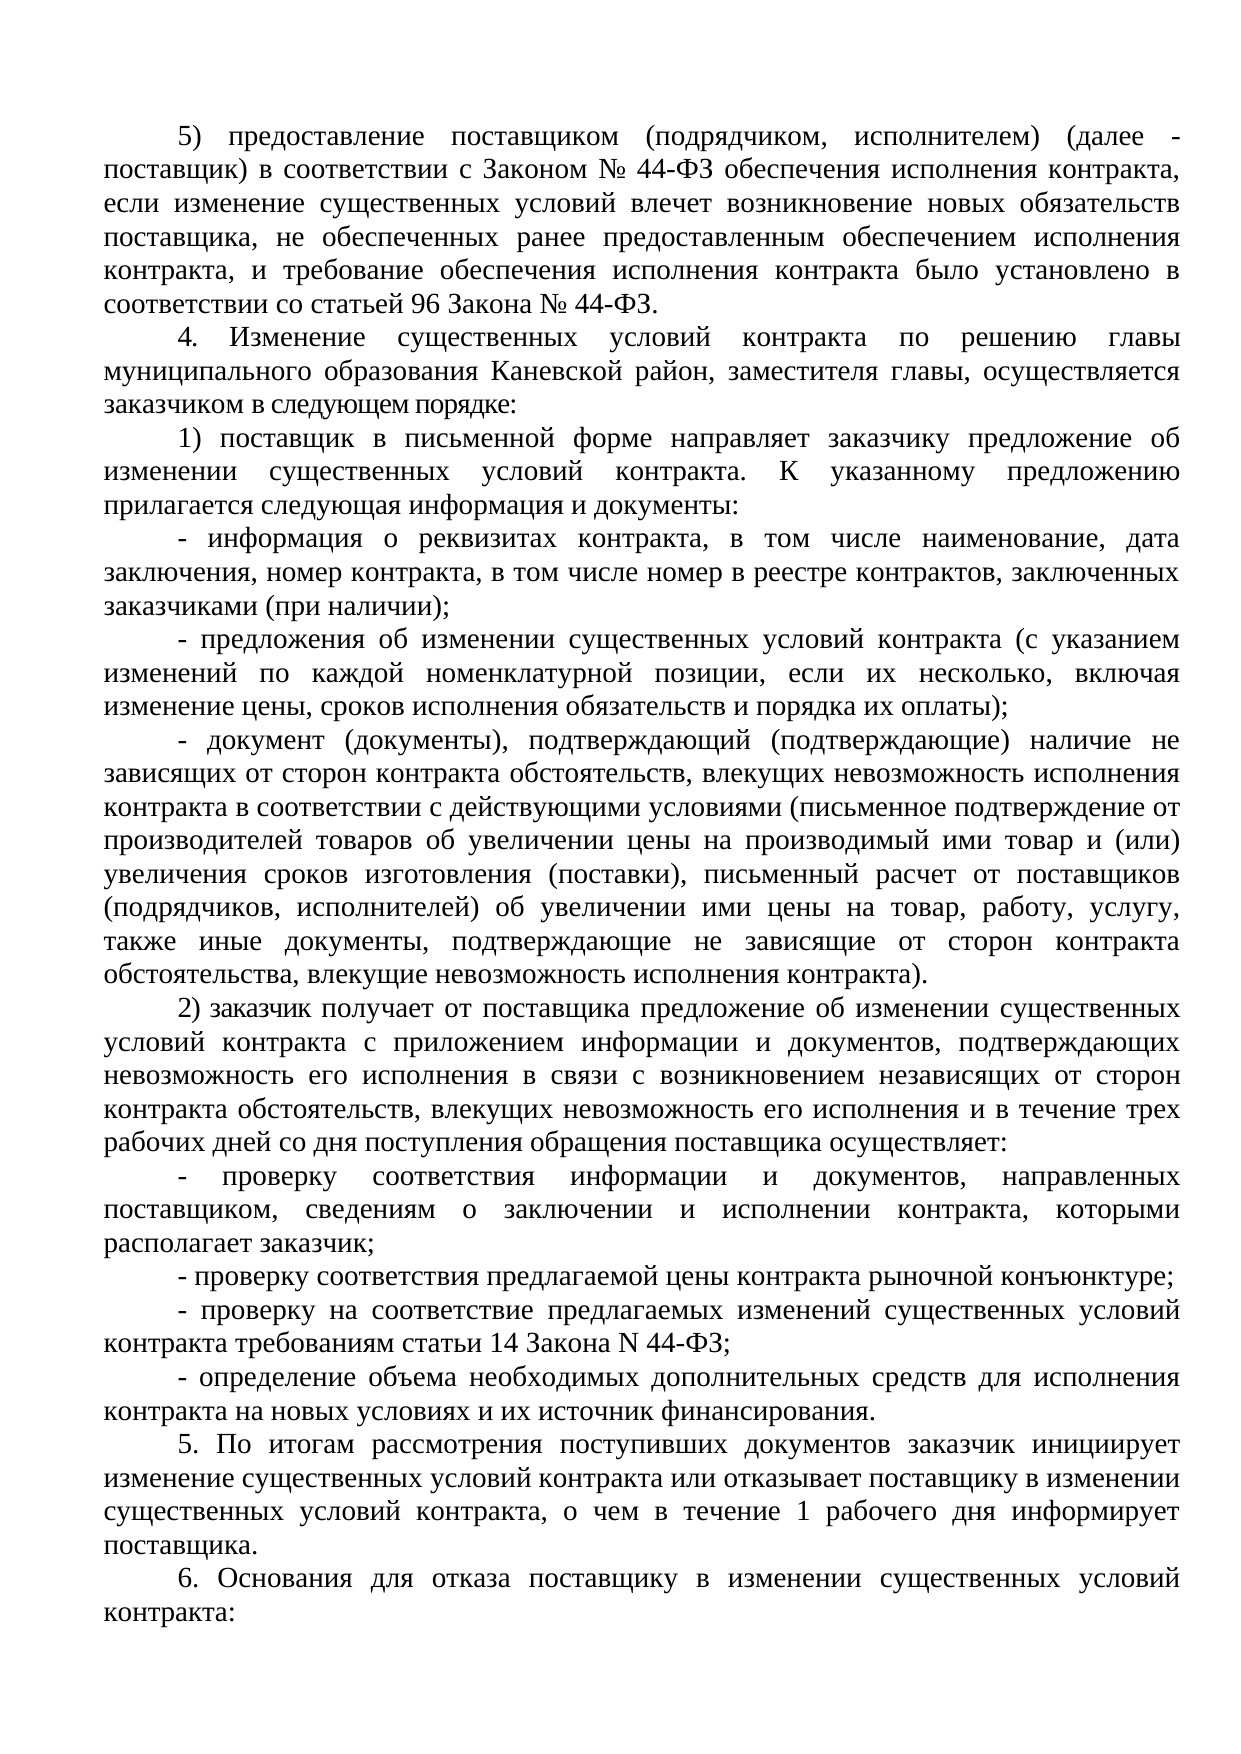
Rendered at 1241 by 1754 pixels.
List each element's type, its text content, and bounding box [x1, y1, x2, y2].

text - проверку соответствия предлагаемой цены контракта рыночной конъюнктуре; [103, 1258, 1181, 1292]
text 2) заказчик получает от поставщика предложение об изменении существенных условий контракта с приложением информации и документов, подтверждающих невозможность его исполнения в связи с возникновением независящих от сторон контракта обстоятельств, влекущих невозможность его исполнения и в течение трех рабочих дней со дня поступления обращения поставщика осуществляет: [103, 990, 1181, 1158]
text - информация о реквизитах контракта, в том числе наименование, дата заключения, номер контракта, в том числе номер в реестре контрактов, заключенных заказчиками (при наличии); [103, 521, 1181, 621]
text 5) предоставление поставщиком (подрядчиком, исполнителем) (далее - поставщик) в соответствии с Законом № 44-ФЗ обеспечения исполнения контракта, если изменение существенных условий влечет возникновение новых обязательств поставщика, не обеспеченных ранее предоставленным обеспечением исполнения контракта, и требование обеспечения исполнения контракта было установлено в соответствии со статьей 96 Закона № 44-ФЗ. [103, 118, 1181, 319]
text - проверку на соответствие предлагаемых изменений существенных условий контракта требованиям статьи 14 Закона N 44-ФЗ; [103, 1292, 1181, 1359]
text 6. Основания для отказа поставщику в изменении существенных условий контракта: [103, 1560, 1181, 1627]
text - проверку соответствия информации и документов, направленных поставщиком, сведениям о заключении и исполнении контракта, которыми располагает заказчик; [103, 1158, 1181, 1258]
text 4. Изменение существенных условий контракта по решению главы муниципального образования Каневской район, заместителя главы, осуществляется заказчиком в следующем порядке: [103, 319, 1181, 420]
text - предложения об изменении существенных условий контракта (с указанием изменений по каждой номенклатурной позиции, если их несколько, включая изменение цены, сроков исполнения обязательств и порядка их оплаты); [103, 621, 1181, 722]
text 5. По итогам рассмотрения поступивших документов заказчик инициирует изменение существенных условий контракта или отказывает поставщику в изменении существенных условий контракта, о чем в течение 1 рабочего дня информирует поставщика. [103, 1426, 1181, 1560]
text - определение объема необходимых дополнительных средств для исполнения контракта на новых условиях и их источник финансирования. [103, 1359, 1181, 1426]
text - документ (документы), подтверждающий (подтверждающие) наличие не зависящих от сторон контракта обстоятельств, влекущих невозможность исполнения контракта в соответствии с действующими условиями (письменное подтверждение от производителей товаров об увеличении цены на производимый ими товар и (или) увеличения сроков изготовления (поставки), письменный расчет от поставщиков (подрядчиков, исполнителей) об увеличении ими цены на товар, работу, услугу, также иные документы, подтверждающие не зависящие от сторон контракта обстоятельства, влекущие невозможность исполнения контракта). [103, 722, 1181, 990]
text 1) поставщик в письменной форме направляет заказчику предложение об изменении существенных условий контракта. К указанному предложению прилагается следующая информация и документы: [103, 420, 1181, 521]
